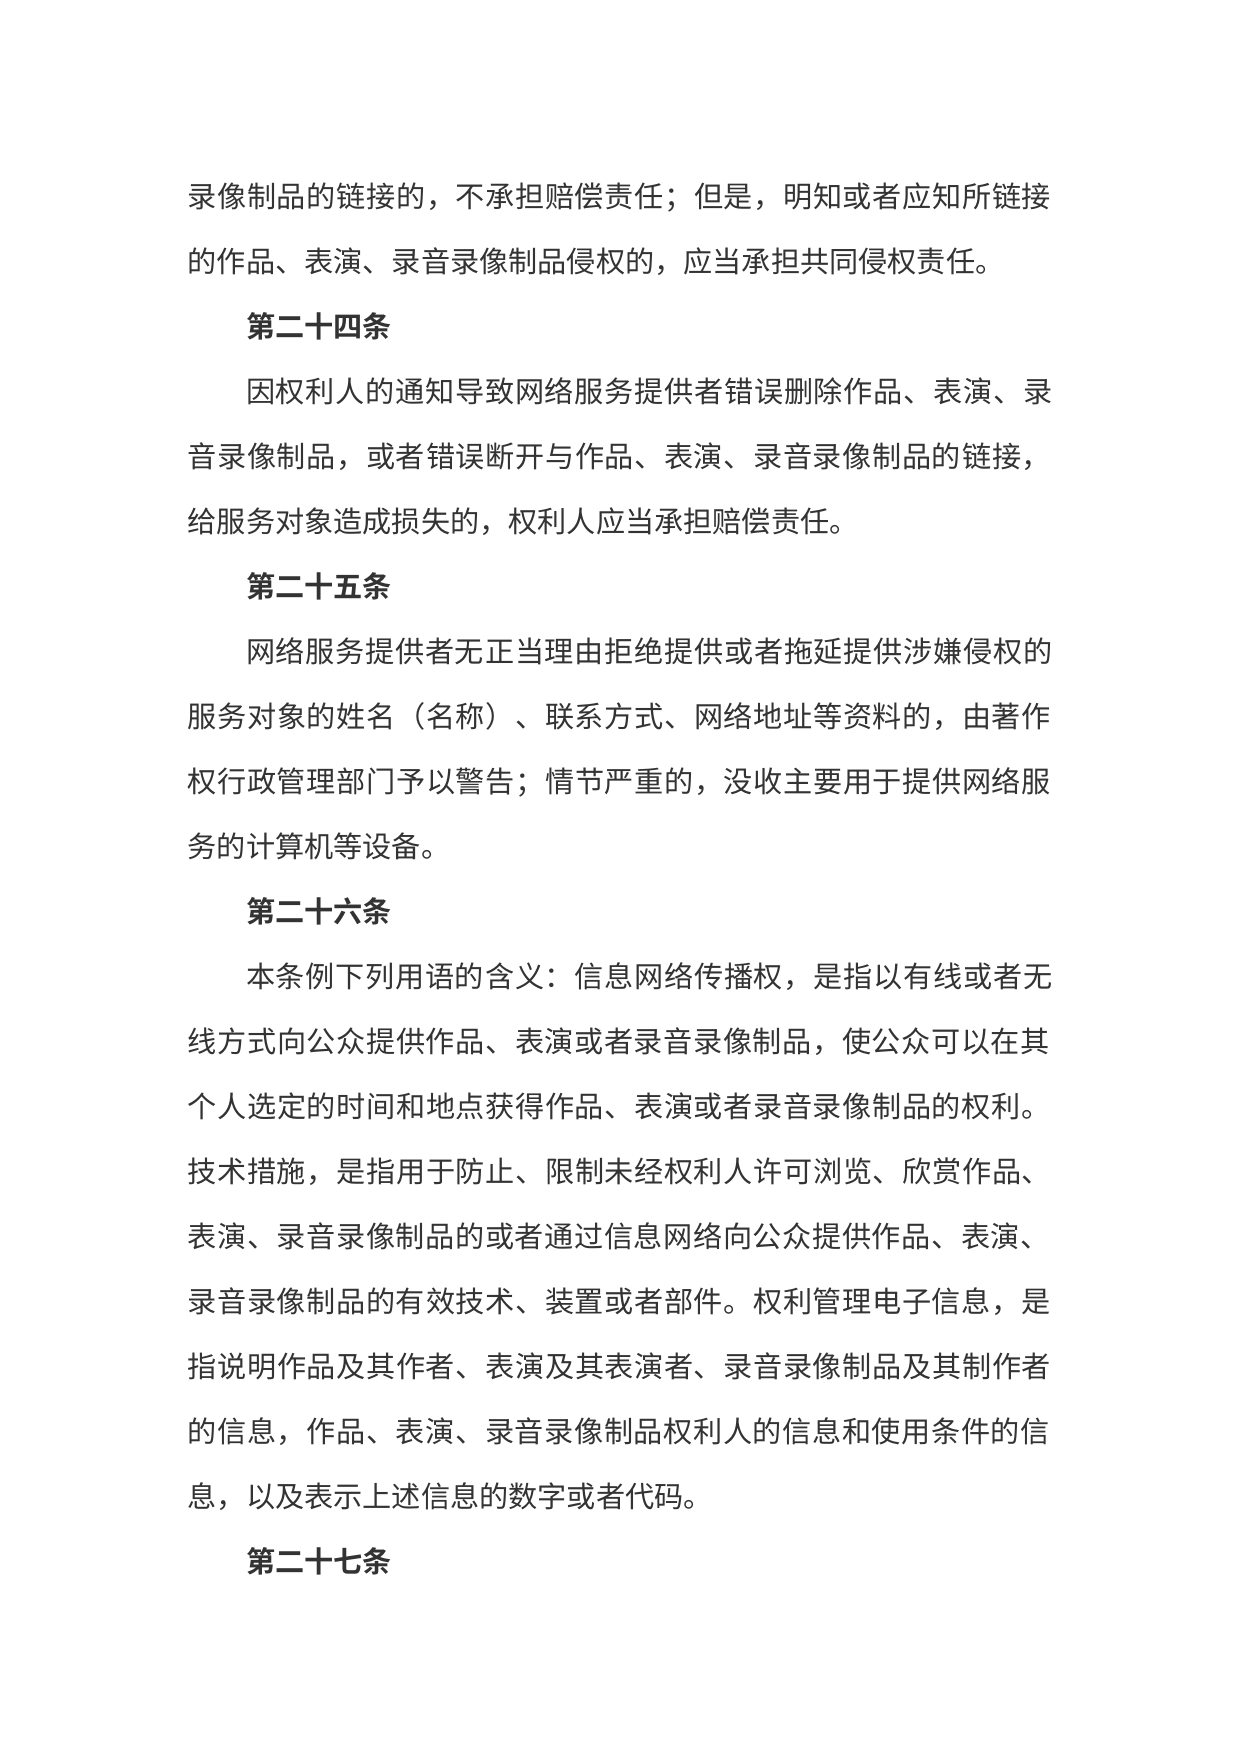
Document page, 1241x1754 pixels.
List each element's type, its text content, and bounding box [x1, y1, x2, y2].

text 因权利人的通知导致网络服务提供者错误删除作品、表演、录音录像制品，或者错误断开与作品、表演、录音录像制品的链接，给服务对象造成损失的，权利人应当承担赔偿责任。 [187, 357, 1053, 552]
text 第二十四条 [187, 292, 1053, 357]
text 第二十五条 [187, 552, 1053, 617]
text 网络服务提供者无正当理由拒绝提供或者拖延提供涉嫌侵权的服务对象的姓名（名称）、联系方式、网络地址等资料的，由著作权行政管理部门予以警告；情节严重的，没收主要用于提供网络服务的计算机等设备。 [187, 617, 1053, 877]
text 第二十六条 [187, 877, 1053, 942]
text 第二十七条 [187, 1527, 1053, 1592]
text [187, 162, 1053, 292]
text 本条例下列用语的含义：信息网络传播权，是指以有线或者无线方式向公众提供作品、表演或者录音录像制品，使公众可以在其个人选定的时间和地点获得作品、表演或者录音录像制品的权利。技术措施，是指用于防止、限制未经权利人许可浏览、欣赏作品、表演、录音录像制品的或者通过信息网络向公众提供作品、表演、录音录像制品的有效技术、装置或者部件。权利管理电子信息，是指说明作品及其作者、表演及其表演者、录音录像制品及其制作者的信息，作品、表演、录音录像制品权利人的信息和使用条件的信息，以及表示上述信息的数字或者代码。 [187, 942, 1053, 1527]
